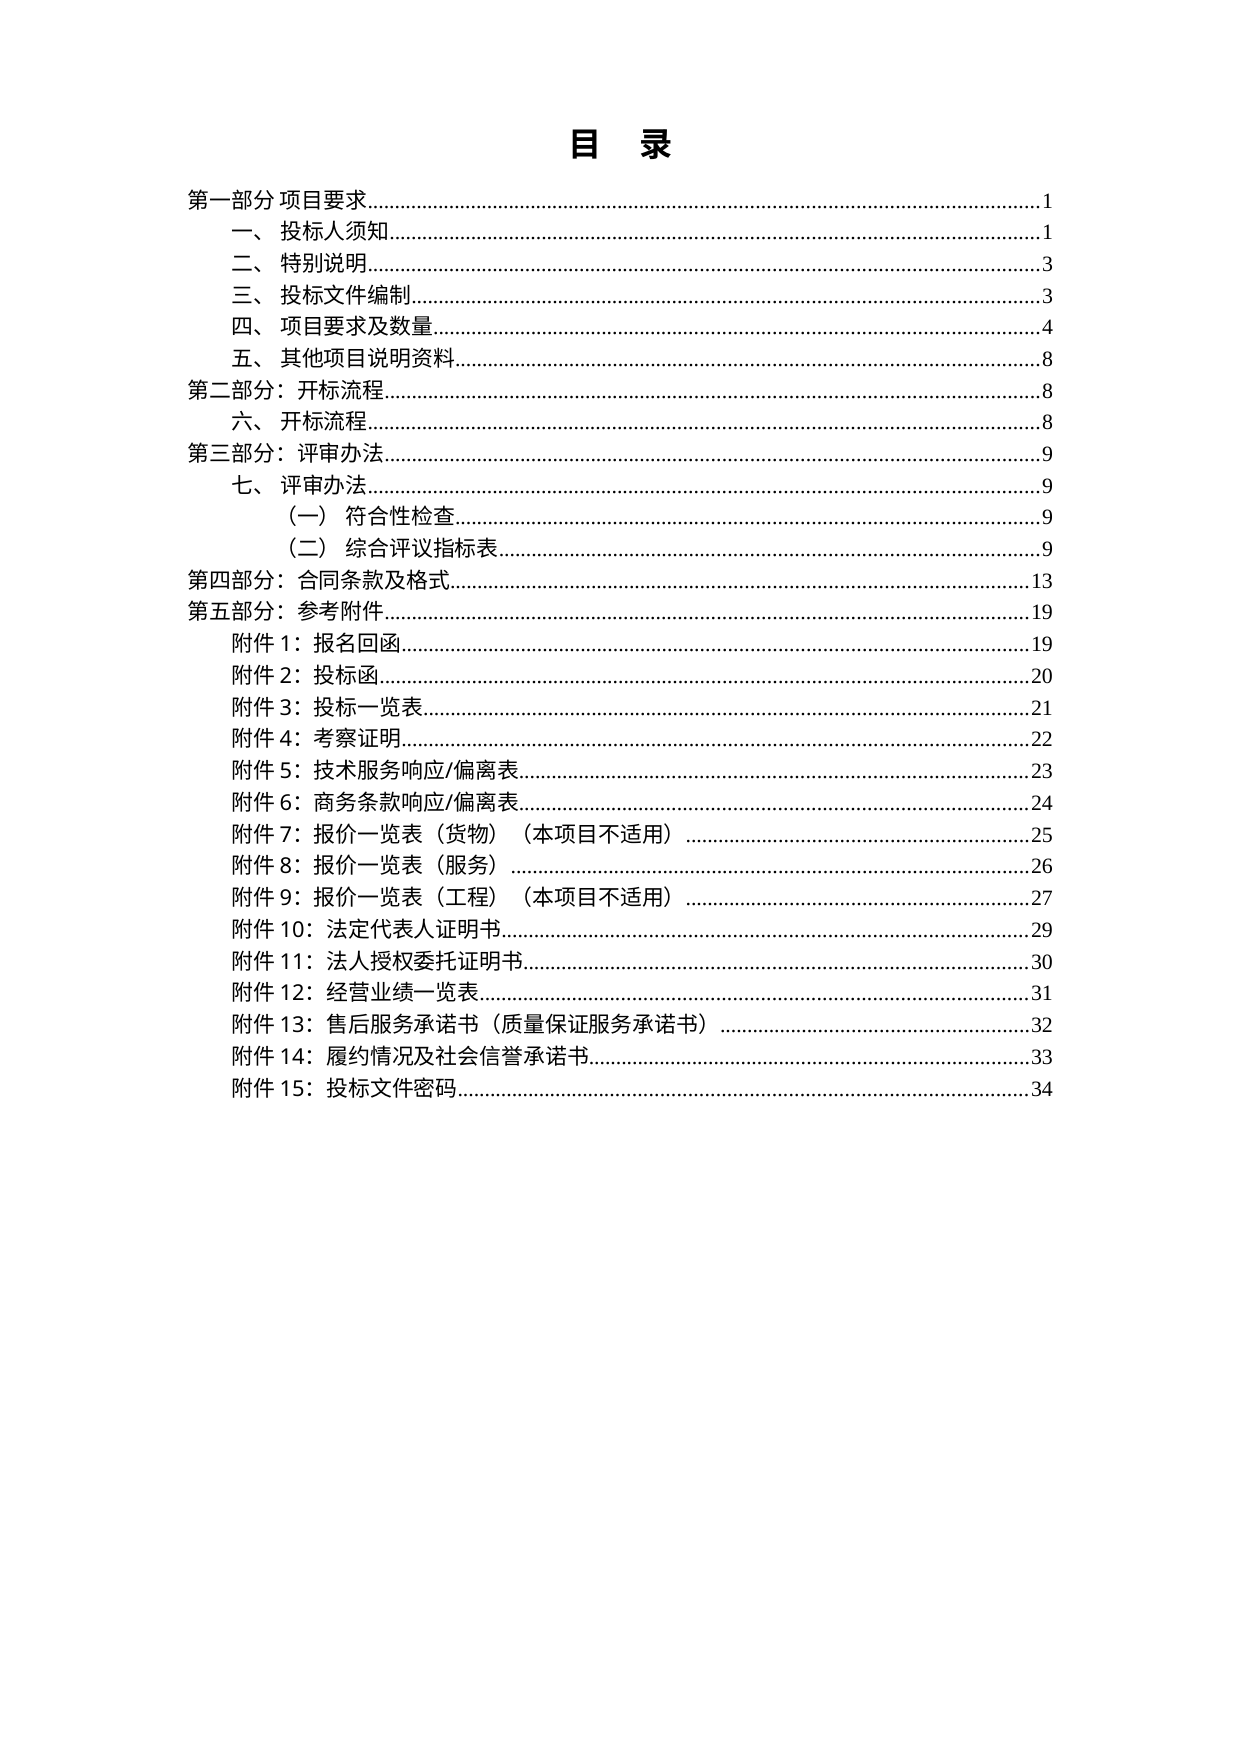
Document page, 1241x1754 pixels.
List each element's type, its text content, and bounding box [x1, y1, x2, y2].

text 七、 评审办法 9 [231, 468, 1053, 499]
text 附件8：报价一览表（服务） 26 [231, 848, 1053, 880]
text 一、 投标人须知 1 [231, 214, 1053, 246]
text 二、 特别说明 3 [231, 246, 1053, 278]
text 附件15：投标文件密码 34 [231, 1071, 1053, 1102]
text 第四部分：合同条款及格式 13 [187, 563, 1053, 594]
text 目 录 [187, 118, 1053, 166]
text 附件13：售后服务承诺书（质量保证服务承诺书） 32 [231, 1007, 1053, 1039]
text 第三部分：评审办法 9 [187, 436, 1053, 468]
text （二） 综合评议指标表 9 [275, 531, 1053, 563]
text 六、 开标流程 8 [231, 404, 1053, 436]
text 附件6：商务条款响应/偏离表 24 [231, 785, 1053, 817]
text 附件9：报价一览表（工程）（本项目不适用） 27 [231, 880, 1053, 912]
text 附件4：考察证明 22 [231, 721, 1053, 753]
text 附件14：履约情况及社会信誉承诺书 33 [231, 1039, 1053, 1071]
text 第五部分：参考附件 19 [187, 594, 1053, 626]
text 第二部分：开标流程 8 [187, 373, 1053, 404]
text 附件10：法定代表人证明书 29 [231, 912, 1053, 944]
text 附件11：法人授权委托证明书 30 [231, 944, 1053, 975]
text 附件1：报名回函 19 [231, 626, 1053, 658]
text （一） 符合性检查 9 [275, 499, 1053, 531]
text 三、 投标文件编制 3 [231, 278, 1053, 309]
text 附件5：技术服务响应/偏离表 23 [231, 753, 1053, 785]
text 附件3：投标一览表 21 [231, 689, 1053, 721]
text 附件7：报价一览表（货物）（本项目不适用） 25 [231, 817, 1053, 848]
text 五、 其他项目说明资料 8 [231, 341, 1053, 373]
text 附件12：经营业绩一览表 31 [231, 975, 1053, 1007]
text 第一部分 项目要求 1 [187, 183, 1053, 214]
text 附件2：投标函 20 [231, 658, 1053, 689]
text 四、 项目要求及数量 4 [231, 309, 1053, 341]
